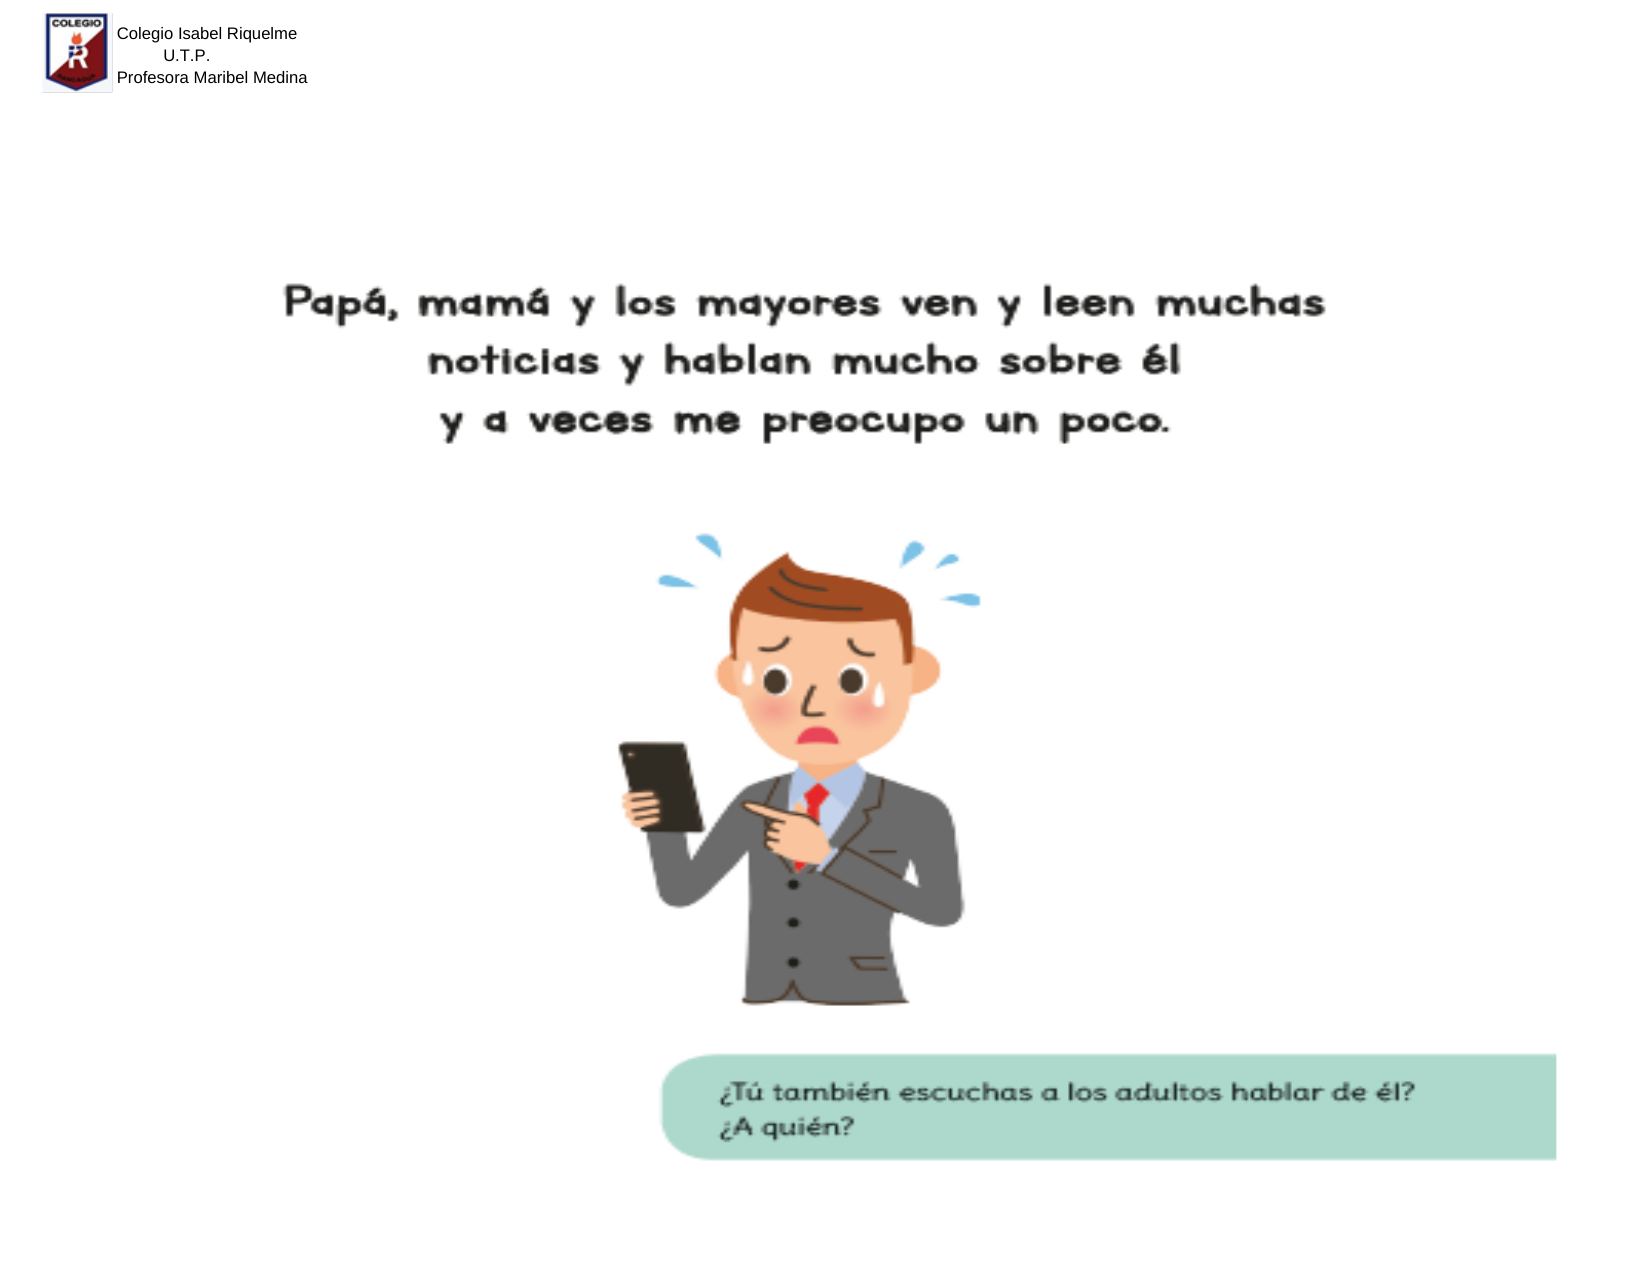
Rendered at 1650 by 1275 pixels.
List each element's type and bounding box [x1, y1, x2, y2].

picture [78, 118, 1557, 1228]
picture [42, 13, 114, 94]
